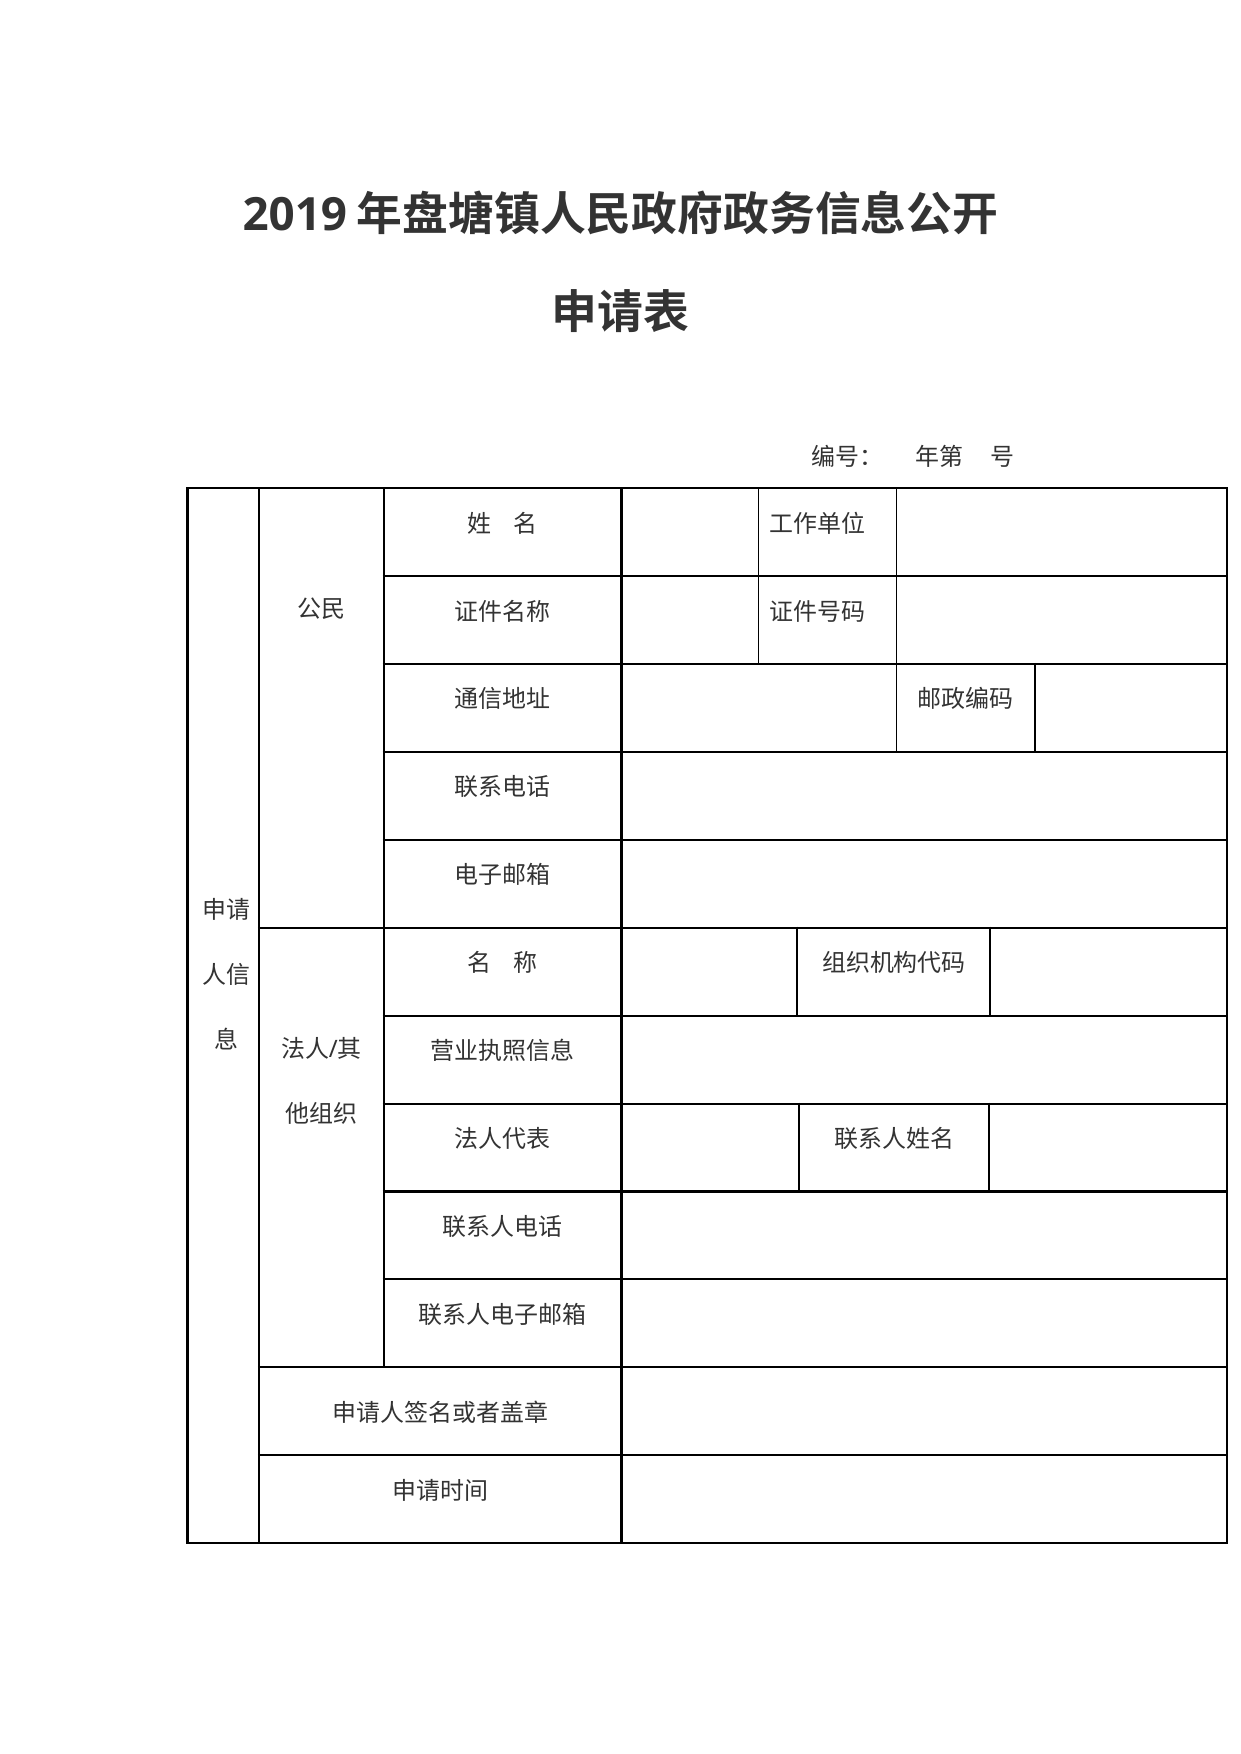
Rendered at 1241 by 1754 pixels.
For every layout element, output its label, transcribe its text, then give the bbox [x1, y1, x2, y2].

table_header 申请人信息 [189, 489, 258, 1542]
table_cell 营业执照信息 [385, 1017, 620, 1102]
table_cell 申请人签名或者盖章 [260, 1368, 620, 1454]
table_cell 通信地址 [385, 665, 620, 751]
table_cell [623, 1017, 1226, 1102]
table_cell 申请时间 [260, 1456, 620, 1542]
table_header [623, 489, 758, 575]
table_header [897, 489, 1226, 575]
table_cell 邮政编码 [897, 665, 1034, 751]
table_cell 法人代表 [385, 1105, 620, 1190]
table_cell 组织机构代码 [798, 929, 989, 1014]
table_header 姓 名 [385, 489, 620, 575]
table_cell 证件名称 [385, 577, 620, 663]
table_cell [623, 665, 896, 751]
table_cell [990, 1105, 1226, 1190]
table_cell [623, 1193, 1226, 1278]
table_cell 电子邮箱 [385, 841, 620, 927]
table_cell 联系人电子邮箱 [385, 1280, 620, 1366]
table_header 工作单位 [759, 489, 896, 575]
text 2019年盘塘镇人民政府政务信息公开 [187, 162, 1053, 259]
table_cell 联系人姓名 [800, 1105, 988, 1190]
table_cell 证件号码 [759, 577, 896, 663]
table_cell [623, 1105, 798, 1190]
table_cell [623, 577, 758, 663]
table_cell [623, 929, 796, 1014]
text 申请表 [187, 259, 1053, 357]
table_cell [623, 1368, 1226, 1454]
table_cell 名 称 [385, 929, 620, 1014]
table_cell 法人/其他组织 [260, 929, 383, 1366]
table_header 公民 [260, 489, 383, 927]
table_cell [1036, 665, 1226, 751]
table_cell 联系电话 [385, 753, 620, 839]
table_cell [623, 1280, 1226, 1366]
table_cell [623, 841, 1226, 927]
table_cell [623, 753, 1226, 839]
table_cell [623, 1456, 1226, 1542]
table_cell 联系人电话 [385, 1193, 620, 1278]
text 编号： 年第 号 [187, 422, 1020, 487]
table_cell [991, 929, 1226, 1014]
table_cell [897, 577, 1226, 663]
